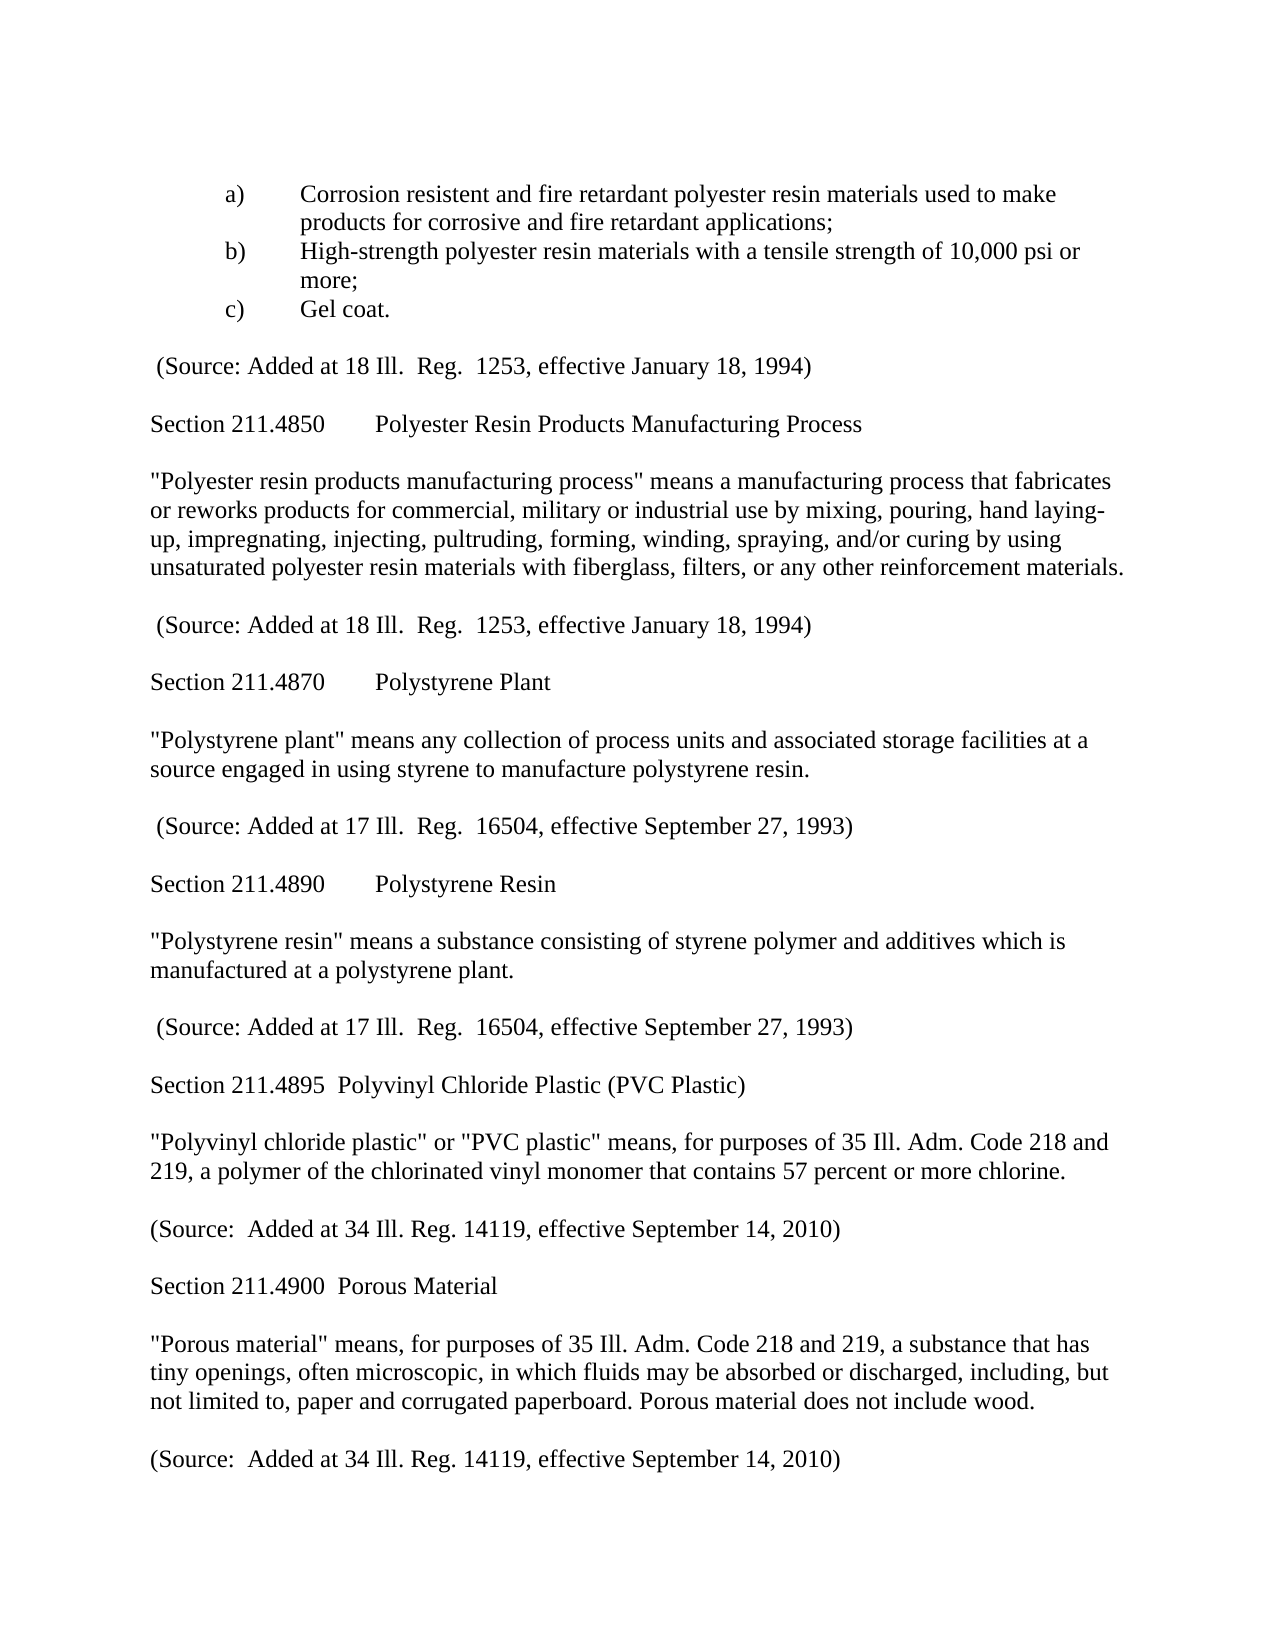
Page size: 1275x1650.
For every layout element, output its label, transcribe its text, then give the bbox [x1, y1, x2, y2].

text "Polyester resin products manufacturing process" means a manufacturing process that fabricates or reworks products for commercial, military or industrial use by mixing, pouring, hand laying-up, impregnating, injecting, pultruding, forming, winding, spraying, and/or curing by using unsaturated polyester resin materials with fiberglass, filters, or any other reinforcement materials. [150, 466, 1125, 581]
text (Source: Added at 34 Ill. Reg. 14119, effective September 14, 2010) [150, 1214, 1125, 1242]
text Section 211.4895 Polyvinyl Chloride Plastic (PVC Plastic) [150, 1070, 1125, 1099]
text (Source: Added at 18 Ill. Reg. 1253, effective January 18, 1994) [150, 610, 1125, 639]
text (Source: Added at 34 Ill. Reg. 14119, effective September 14, 2010) [150, 1444, 1125, 1472]
text a) Corrosion resistent and fire retardant polyester resin materials used to make products for corrosive and fire retardant applications; [225, 179, 1125, 236]
text Section 211.4900 Porous Material [150, 1271, 1125, 1300]
text c) Gel coat. [225, 294, 1125, 322]
subtitle Section 211.4870 Polystyrene Plant [150, 667, 1125, 696]
text "Polystyrene plant" means any collection of process units and associated storage facilities at a source engaged in using styrene to manufacture polystyrene resin. [150, 725, 1125, 782]
text (Source: Added at 17 Ill. Reg. 16504, effective September 27, 1993) [150, 1012, 1125, 1041]
text (Source: Added at 18 Ill. Reg. 1253, effective January 18, 1994) [150, 351, 1125, 380]
text (Source: Added at 17 Ill. Reg. 16504, effective September 27, 1993) [150, 811, 1125, 840]
text "Polyvinyl chloride plastic" or "PVC plastic" means, for purposes of 35 Ill. Adm. Code 218 and 219, a polymer of the chlorinated vinyl monomer that contains 57 percent or more chlorine. [150, 1127, 1125, 1185]
text "Porous material" means, for purposes of 35 Ill. Adm. Code 218 and 219, a substance that has tiny openings, often microscopic, in which fluids may be absorbed or discharged, including, but not limited to, paper and corrugated paperboard. Porous material does not include wood. [150, 1329, 1125, 1415]
subtitle Section 211.4850 Polyester Resin Products Manufacturing Process [150, 409, 1125, 437]
text "Polystyrene resin" means a substance consisting of styrene polymer and additives which is manufactured at a polystyrene plant. [150, 926, 1125, 984]
subtitle Section 211.4890 Polystyrene Resin [150, 869, 1125, 897]
text b) High-strength polyester resin materials with a tensile strength of 10,000 psi or more; [225, 236, 1125, 294]
